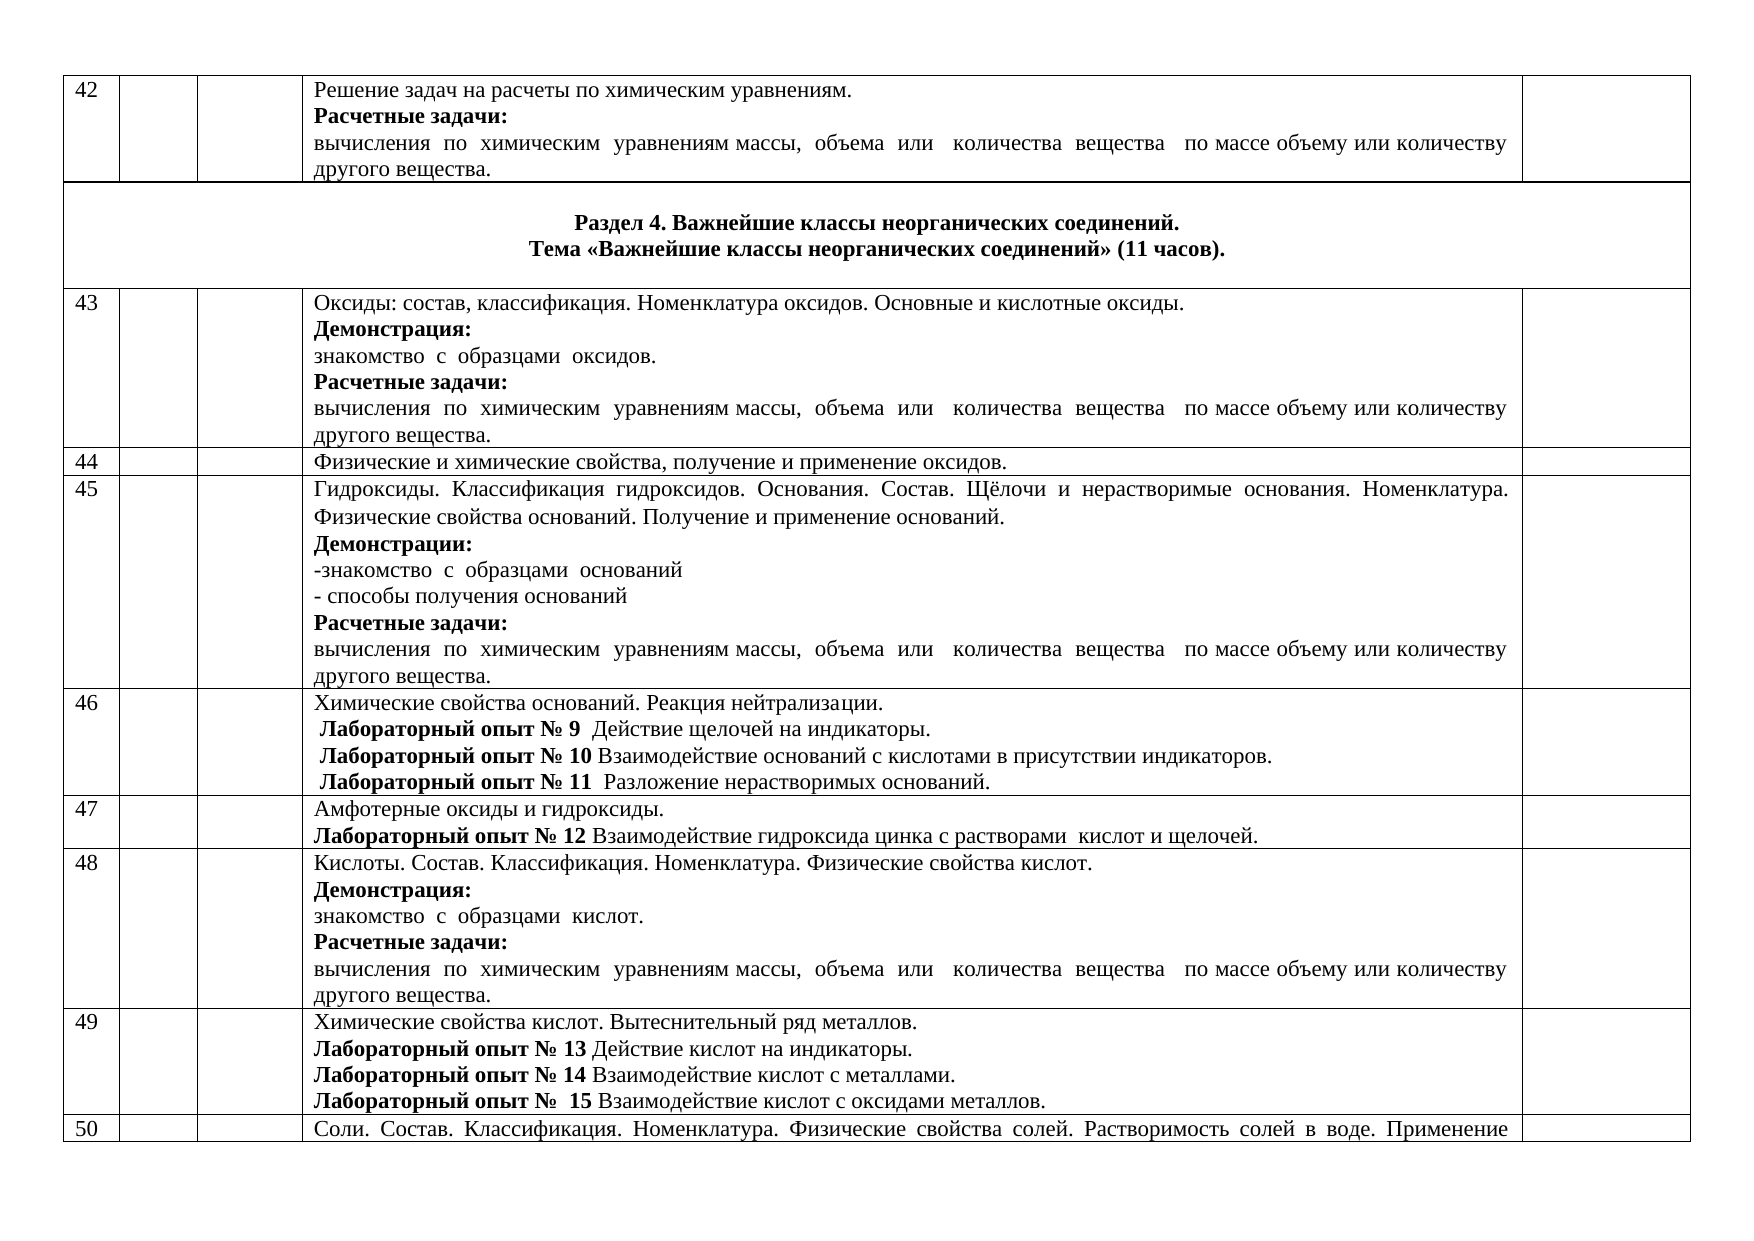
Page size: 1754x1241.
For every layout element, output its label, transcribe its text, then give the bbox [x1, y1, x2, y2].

table_cell [120, 849, 197, 1007]
table_cell 42 [64, 76, 119, 181]
table_cell [120, 689, 197, 794]
table_cell Химические свойства оснований. Реакция нейтрализации. Лабораторный опыт № 9 Действие щелочей на индикаторы. Лабораторный опыт № 10 Взаимодействие оснований с кислотами в присутствии индикаторов. Лабораторный опыт № 11 Разложение нерастворимых оснований. [303, 689, 1522, 794]
table_cell [198, 1115, 302, 1141]
table_cell 47 [64, 796, 119, 848]
table_cell Раздел 4. Важнейшие классы неорганических соединений. Тема «Важнейшие классы неорганических соединений» (11 часов). [64, 183, 1690, 288]
table_cell [1523, 1115, 1690, 1141]
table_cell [303, 1115, 1522, 1141]
table_cell Решение задач на расчеты по химическим уравнениям. Расчетные задачи: вычисления по химическим уравнениям массы, объема или количества вещества по массе объему или количеству другого вещества. [303, 76, 1522, 181]
table_cell 46 [64, 689, 119, 794]
table_cell Химические свойства кислот. Вытеснительный ряд металлов. Лабораторный опыт № 13 Действие кислот на индикаторы. Лабораторный опыт № 14 Взаимодействие кислот с металлами. Лабораторный опыт № 15 Взаимодействие кислот с оксидами металлов. [303, 1009, 1522, 1114]
table_cell [1523, 448, 1690, 474]
table_cell [198, 289, 302, 447]
table_cell [1523, 476, 1690, 688]
table_cell Оксиды: состав, классификация. Номенклатура оксидов. Основные и кислотные оксиды. Демонстрация: знакомство с образцами оксидов. Расчетные задачи: вычисления по химическим уравнениям массы, объема или количества вещества по массе объему или количеству другого вещества. [303, 289, 1522, 447]
table_cell [198, 448, 302, 474]
table_cell [120, 796, 197, 848]
table_cell [120, 1009, 197, 1114]
table_cell [1523, 289, 1690, 447]
table_cell [120, 1115, 197, 1141]
table_cell [120, 448, 197, 474]
table_cell 48 [64, 849, 119, 1007]
table_cell [120, 76, 197, 181]
table_cell 43 [64, 289, 119, 447]
table_cell [1523, 849, 1690, 1007]
table_cell Кислоты. Состав. Классификация. Номенклатура. Физические свойства кислот. Демонстрация: знакомство с образцами кислот. Расчетные задачи: вычисления по химическим уравнениям массы, объема или количества вещества по массе объему или количеству другого вещества. [303, 849, 1522, 1007]
table_cell 45 [64, 476, 119, 688]
table_cell [198, 76, 302, 181]
table_cell [198, 689, 302, 794]
table_cell 44 [64, 448, 119, 474]
table_cell [198, 476, 302, 688]
table_cell [198, 849, 302, 1007]
table_cell [198, 796, 302, 848]
table_cell Гидроксиды. Классификация гидроксидов. Основания. Состав. Щёлочи и нерастворимые основания. Номенклатура. Физические свойства оснований. Получение и применение оснований. Демонстрации: -знакомство с образцами оснований - способы получения оснований Расчетные задачи: вычисления по химическим уравнениям массы, объема или количества вещества по массе объему или количеству другого вещества. [303, 476, 1522, 688]
table_cell Амфотерные оксиды и гидроксиды. Лабораторный опыт № 12 Взаимодействие гидроксида цинка с растворами кислот и щелочей. [303, 796, 1522, 848]
table_cell 50 [64, 1115, 119, 1141]
table_cell [1523, 1009, 1690, 1114]
table_cell [120, 289, 197, 447]
table_cell 49 [64, 1009, 119, 1114]
table_cell Физические и химические свойства, получение и применение оксидов. [303, 448, 1522, 474]
table_cell [1523, 796, 1690, 848]
table_cell [1523, 76, 1690, 181]
table_cell [120, 476, 197, 688]
table_cell [1523, 689, 1690, 794]
table_cell [198, 1009, 302, 1114]
